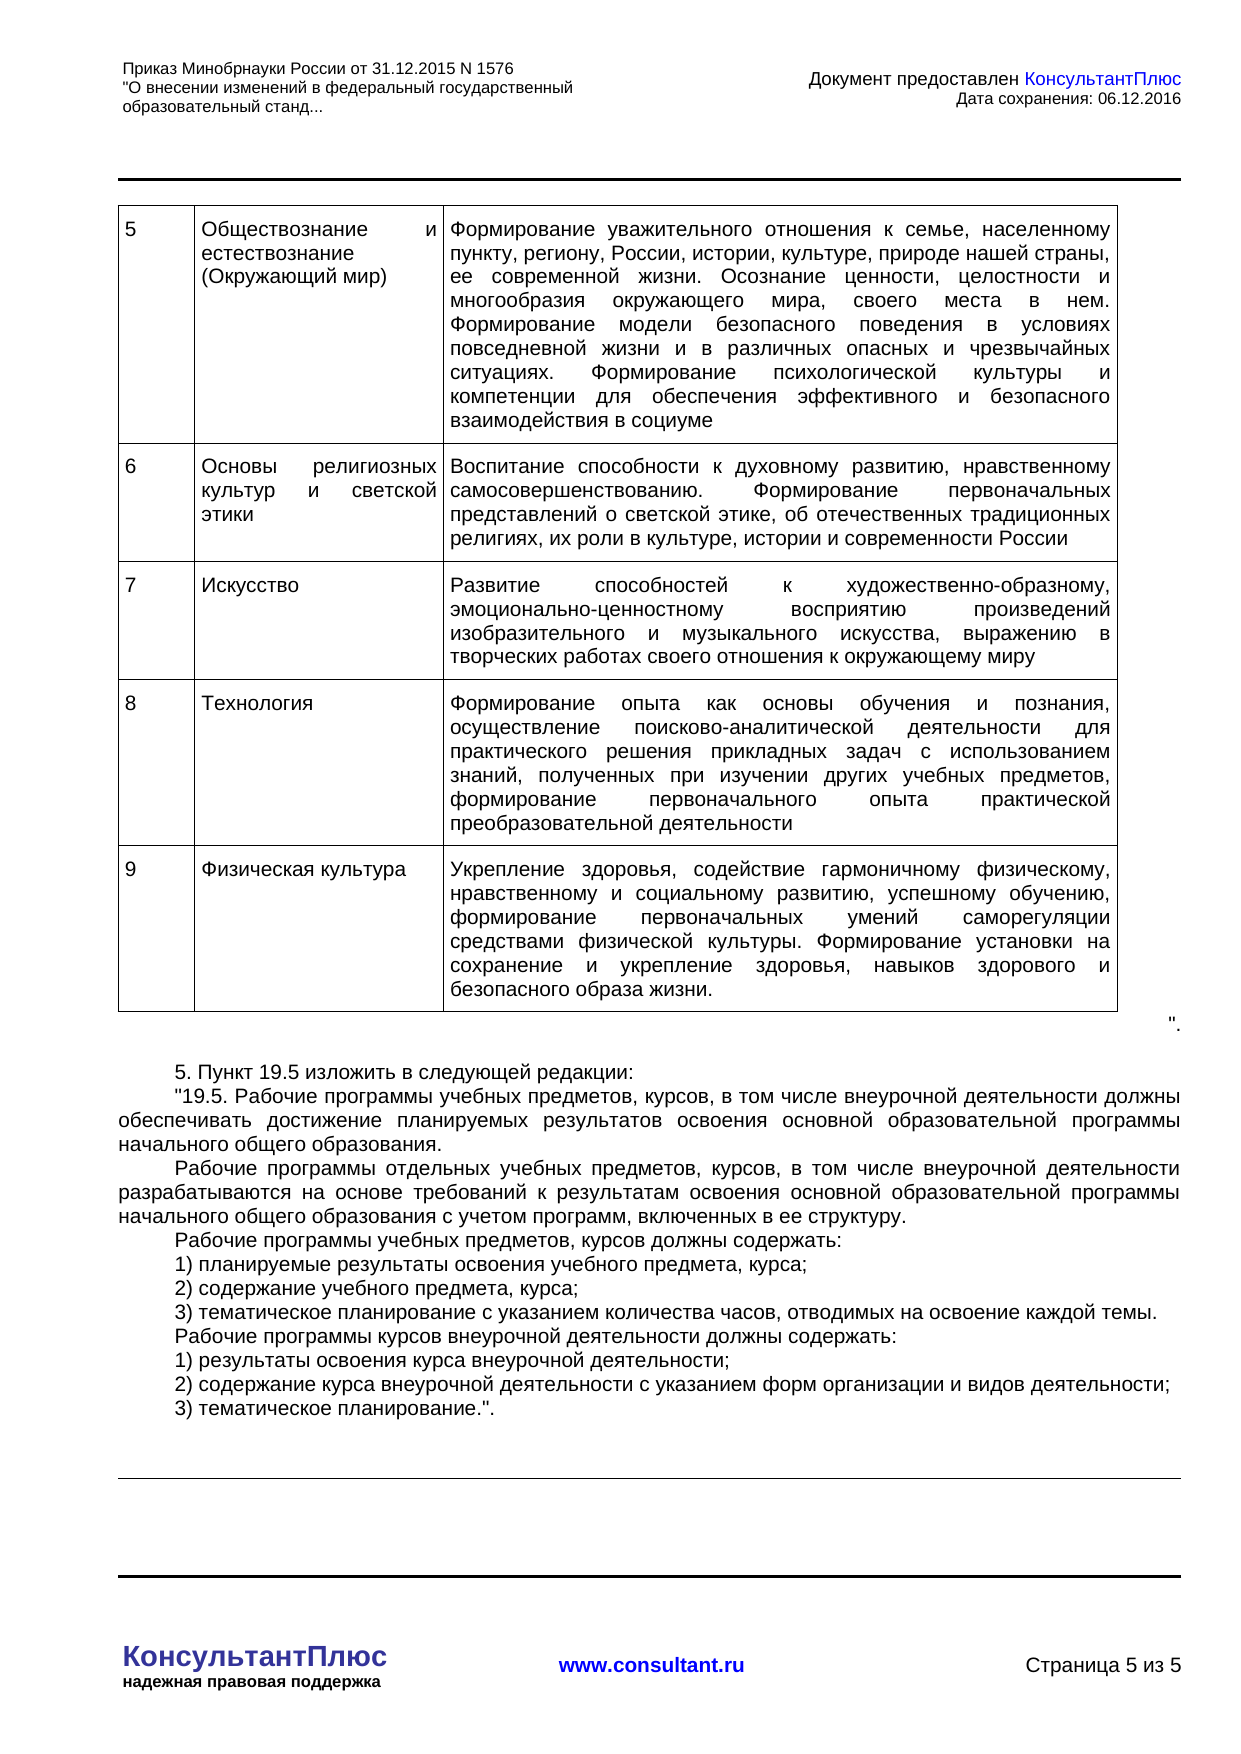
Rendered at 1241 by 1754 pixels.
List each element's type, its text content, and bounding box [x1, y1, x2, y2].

text 1) планируемые результаты освоения учебного предмета, курса; [118, 1252, 1181, 1276]
text Рабочие программы отдельных учебных предметов, курсов, в том числе внеурочной деятельности разрабатываются на основе требований к результатам освоения основной образовательной программы начального общего образования с учетом программ, включенных в ее структуру. [118, 1156, 1181, 1228]
table_cell Физическая культура [195, 846, 443, 1011]
table_cell Основы религиозных культур и светской этики [195, 444, 443, 561]
text "19.5. Рабочие программы учебных предметов, курсов, в том числе внеурочной деятельности должны обеспечивать достижение планируемых результатов освоения основной образовательной программы начального общего образования. [118, 1084, 1181, 1156]
text Рабочие программы курсов внеурочной деятельности должны содержать: [118, 1323, 1181, 1347]
text ". [118, 1012, 1181, 1036]
table_cell 5 [119, 206, 194, 443]
table_cell 8 [119, 680, 194, 845]
table_cell Воспитание способности к духовному развитию, нравственному самосовершенствованию. Формирование первоначальных представлений о светской этике, об отечественных традиционных религиях, их роли в культуре, истории и современности России [444, 444, 1117, 561]
table_cell Технология [195, 680, 443, 845]
table_cell Формирование опыта как основы обучения и познания, осуществление поисково-аналитической деятельности для практического решения прикладных задач с использованием знаний, полученных при изучении других учебных предметов, формирование первоначального опыта практической преобразовательной деятельности [444, 680, 1117, 845]
table_cell Обществознание и естествознание (Окружающий мир) [195, 206, 443, 443]
text Рабочие программы учебных предметов, курсов должны содержать: [118, 1228, 1181, 1252]
table_cell 6 [119, 444, 194, 561]
table_cell Искусство [195, 562, 443, 679]
table_cell Развитие способностей к художественно-образному, эмоционально-ценностному восприятию произведений изобразительного и музыкального искусства, выражению в творческих работах своего отношения к окружающему миру [444, 562, 1117, 679]
table_cell Формирование уважительного отношения к семье, населенному пункту, региону, России, истории, культуре, природе нашей страны, ее современной жизни. Осознание ценности, целостности и многообразия окружающего мира, своего места в нем. Формирование модели безопасного поведения в условиях повседневной жизни и в различных опасных и чрезвычайных ситуациях. Формирование психологической культуры и компетенции для обеспечения эффективного и безопасного взаимодействия в социуме [444, 206, 1117, 443]
text 1) результаты освоения курса внеурочной деятельности; [118, 1347, 1181, 1371]
table_cell Укрепление здоровья, содействие гармоничному физическому, нравственному и социальному развитию, успешному обучению, формирование первоначальных умений саморегуляции средствами физической культуры. Формирование установки на сохранение и укрепление здоровья, навыков здорового и безопасного образа жизни. [444, 846, 1117, 1011]
text 5. Пункт 19.5 изложить в следующей редакции: [118, 1060, 1181, 1084]
text 3) тематическое планирование.". [118, 1395, 1181, 1419]
text 2) содержание учебного предмета, курса; [118, 1276, 1181, 1299]
text 2) содержание курса внеурочной деятельности с указанием форм организации и видов деятельности; [118, 1371, 1181, 1395]
table_cell 9 [119, 846, 194, 1011]
table_cell 7 [119, 562, 194, 679]
text 3) тематическое планирование с указанием количества часов, отводимых на освоение каждой темы. [118, 1299, 1181, 1323]
